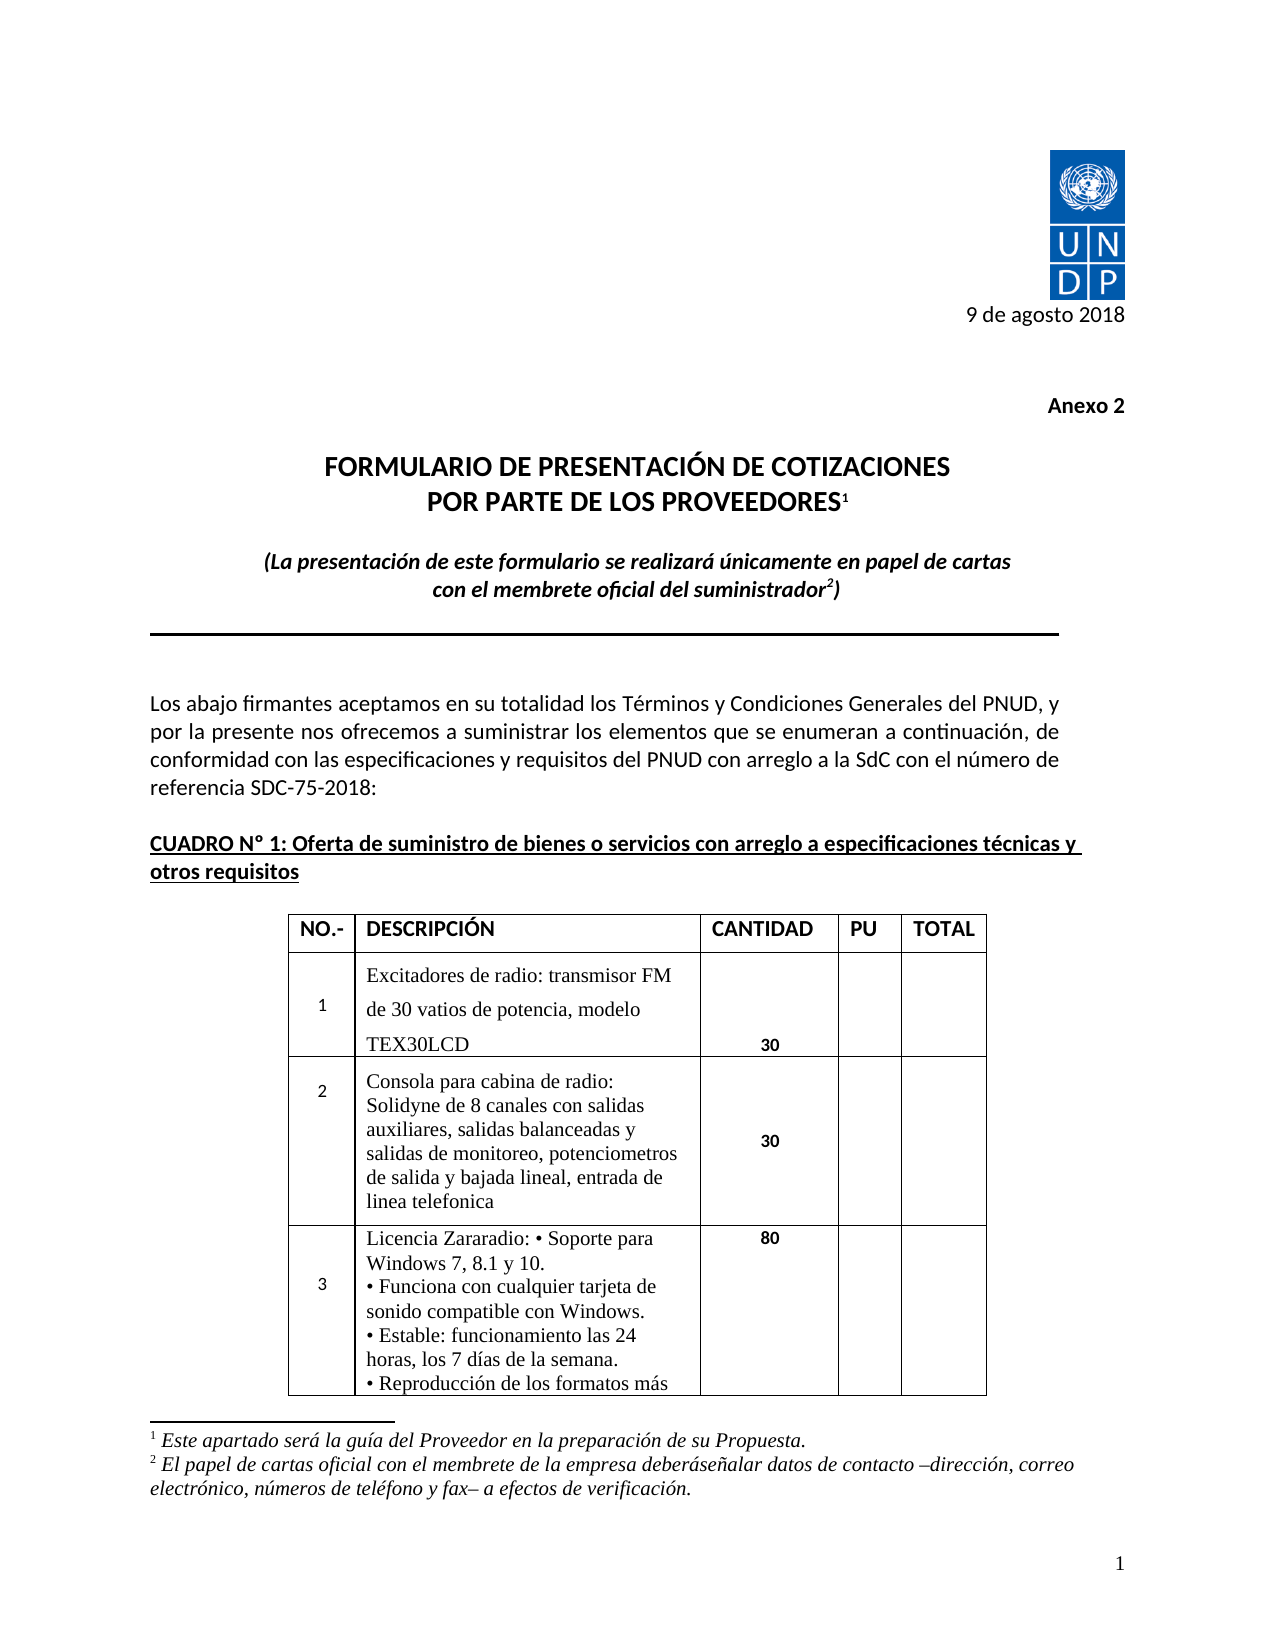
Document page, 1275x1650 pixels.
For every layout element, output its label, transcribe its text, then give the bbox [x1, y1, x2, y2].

table_cell [839, 1226, 901, 1395]
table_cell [356, 1226, 700, 1395]
text (La presentación de este formulario se realizará únicamente en papel de cartas [150, 547, 1125, 575]
table_header DESCRIPCIÓN [356, 915, 700, 952]
table_cell [902, 1226, 986, 1395]
text CUADRO Nº 1: Oferta de suministro de bienes o servicios con arreglo a especificaciones técnicas y otros requisitos [150, 829, 1125, 885]
text FORMULARIO DE PRESENTACIÓN DE COTIZACIONES [150, 448, 1125, 483]
table_header TOTAL [902, 915, 986, 952]
table_cell 30 [701, 953, 838, 1056]
text Anexo 2 [150, 392, 1125, 420]
table_cell 2 [289, 1057, 354, 1225]
table_cell 80 [701, 1226, 838, 1395]
text con el membrete oficial del suministrador) [150, 575, 1125, 603]
table_cell 1 [289, 953, 354, 1056]
table_header NO.- [289, 915, 354, 952]
table_header PU [839, 915, 901, 952]
table_header CANTIDAD [701, 915, 838, 952]
picture [1050, 150, 1125, 300]
table_cell [902, 953, 986, 1056]
text 9 de agosto 2018 [150, 300, 1125, 328]
table_cell [839, 953, 901, 1056]
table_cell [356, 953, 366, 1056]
text POR PARTE DE LOS PROVEEDORES [150, 483, 1125, 519]
table_cell [839, 1057, 901, 1225]
table_cell 30 [701, 1057, 838, 1225]
text Los abajo firmantes aceptamos en su totalidad los Términos y Condiciones Generales del PNUD, y por la presente nos ofrecemos a suministrar los elementos que se enumeran a continuación, de conformidad con las especificaciones y requisitos del PNUD con arreglo a la SdC con el número de referencia SDC-75-2018: [150, 689, 1059, 801]
table_cell 3 [289, 1226, 354, 1395]
table_cell Consola para cabina de radio: Solidyne de 8 canales con salidas auxiliares, salidas balanceadas y salidas de monitoreo, potenciometros de salida y bajada lineal, entrada de linea telefonica [356, 1057, 700, 1225]
table_cell [902, 1057, 986, 1225]
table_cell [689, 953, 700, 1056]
